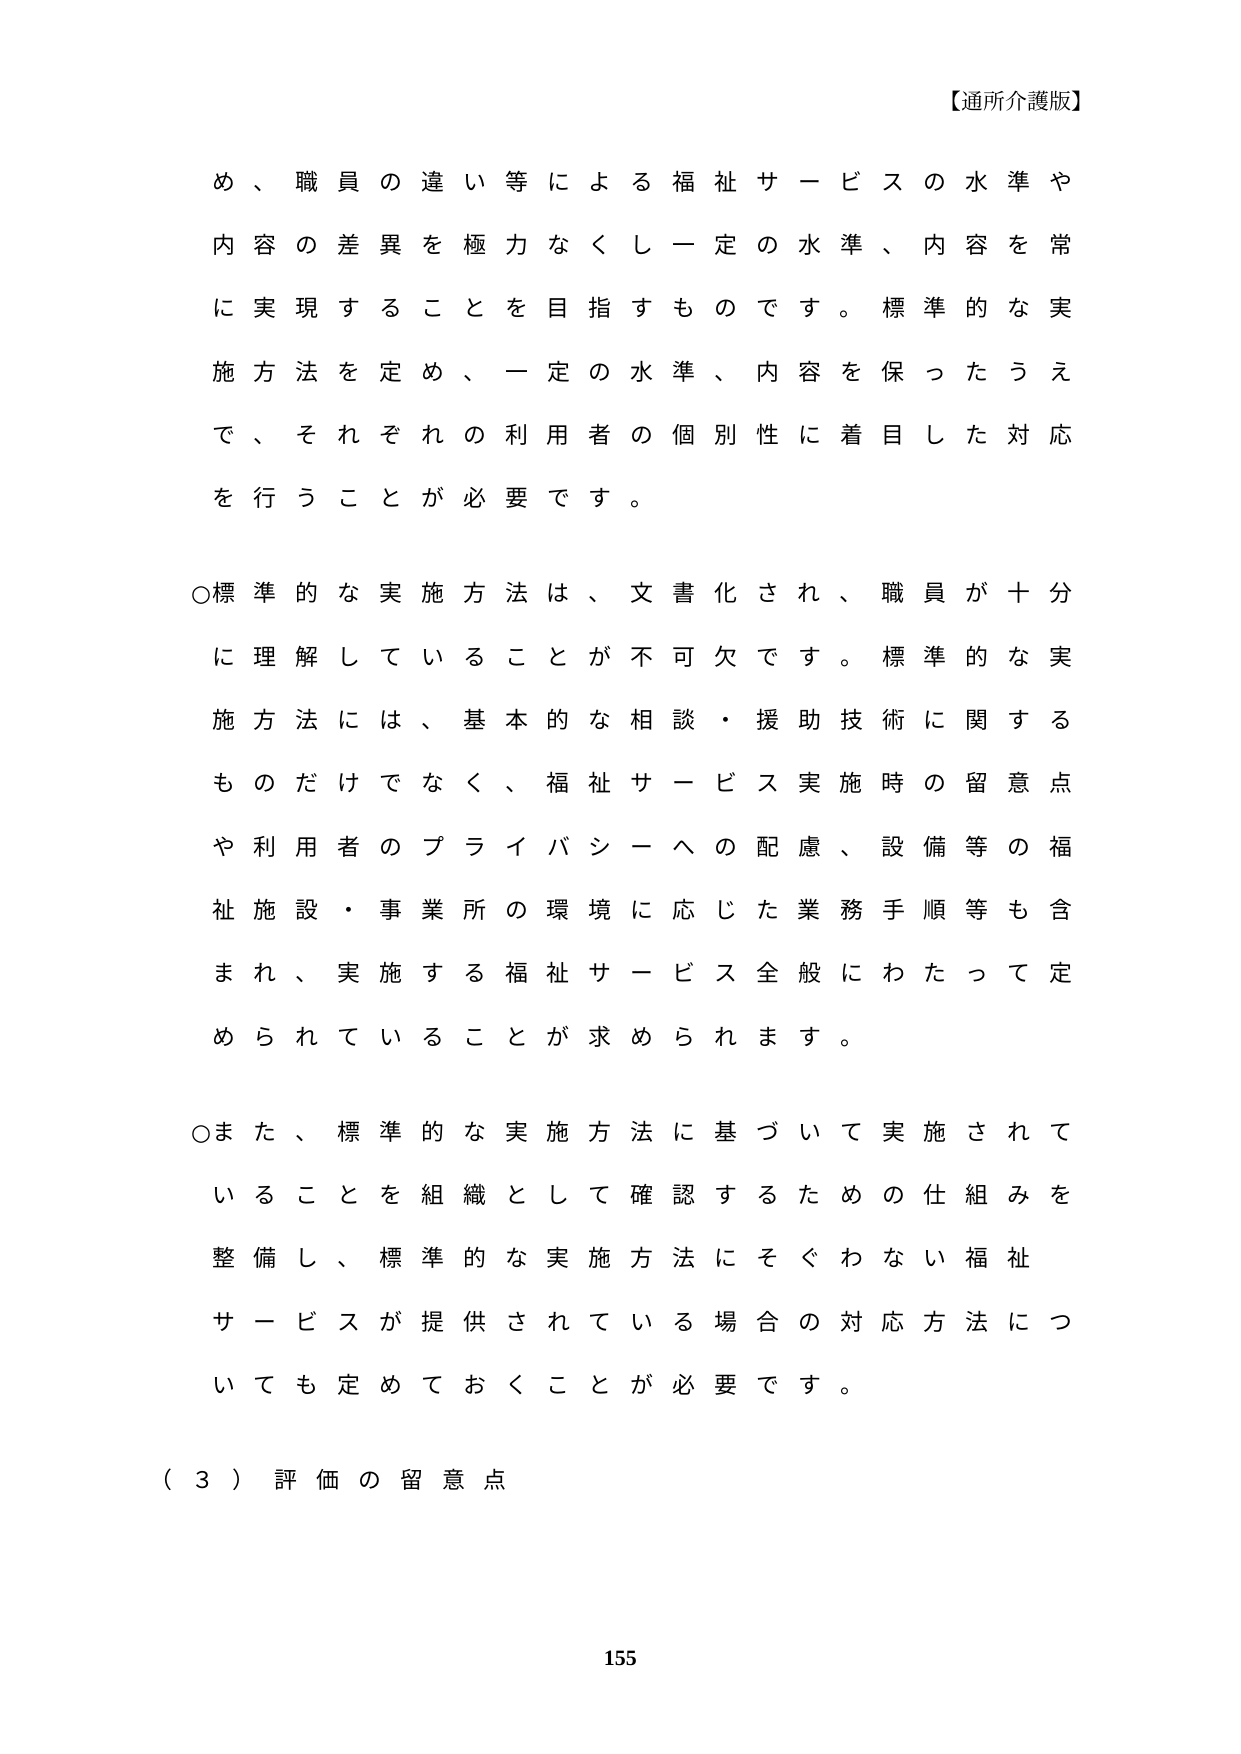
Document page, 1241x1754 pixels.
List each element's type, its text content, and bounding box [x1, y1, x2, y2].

text ○標準的な実施方法は、文書化され、職員が十分に理解していることが不可欠です。標準的な実施方法には、基本的な相談・援助技術に関するものだけでなく、福祉サービス実施時の留意点や利用者のプライバシーへの配慮、設備等の福祉施設・事業所の環境に応じた業務手順等も含まれ、実施する福祉サービス全般にわたって定められていることが求められます。 [170, 560, 1091, 1067]
text ○また、標準的な実施方法に基づいて実施されていることを組織として確認するための仕組みを整備し、標準的な実施方法にそぐわない福祉サービスが提供されている場合の対応方法についても定めておくことが必要です。 [170, 1099, 1091, 1415]
text （３）評価の留意点 [149, 1447, 1091, 1510]
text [170, 149, 1091, 529]
